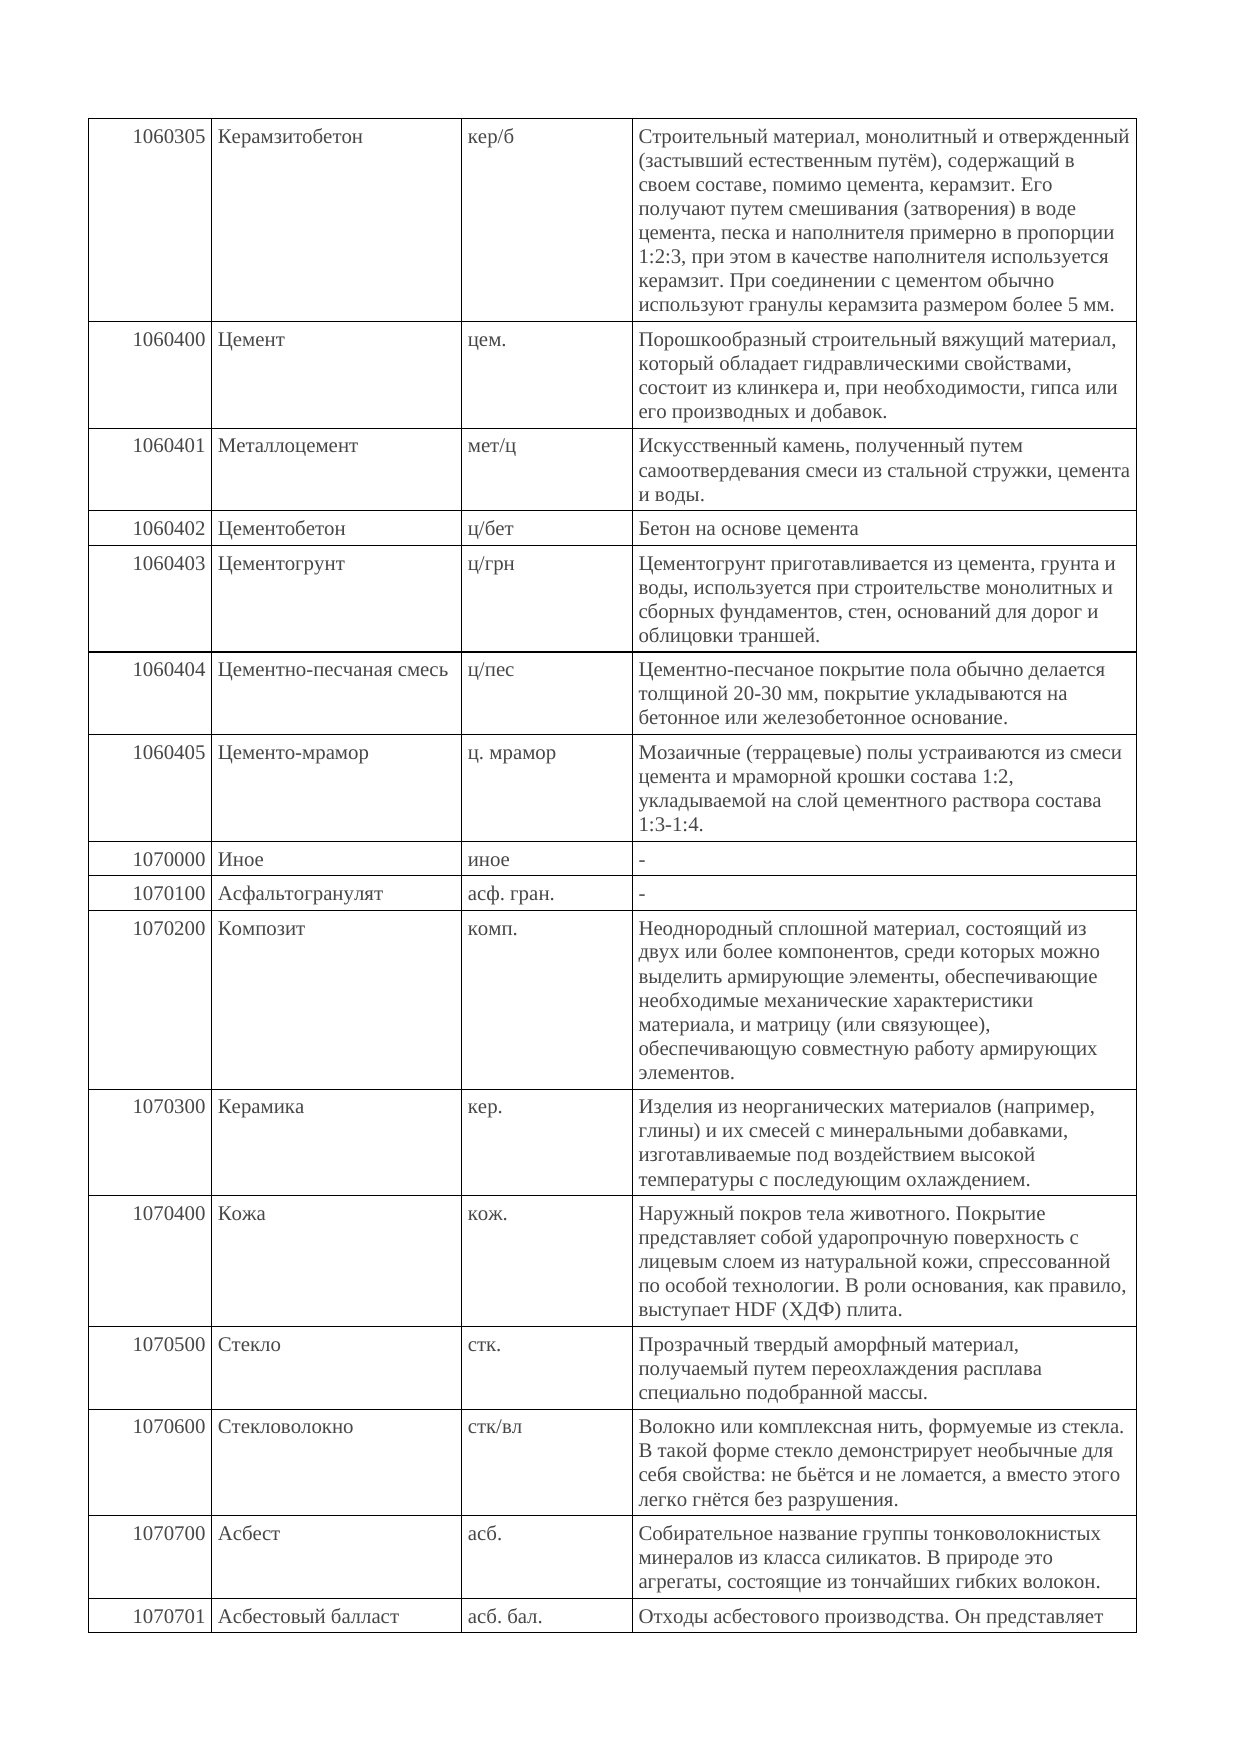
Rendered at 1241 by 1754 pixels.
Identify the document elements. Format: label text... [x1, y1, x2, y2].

table_cell ц/грн [462, 546, 632, 651]
table_cell 1070400 [89, 1196, 211, 1326]
table_cell ц/бет [462, 511, 632, 545]
table_cell 1060400 [89, 322, 211, 428]
table_cell Порошкообразный строительный вяжущий материал, который обладает гидравлическими свойствами, состоит из клинкера и, при необходимости, гипса или его производных и добавок. [633, 322, 1136, 428]
table_cell кер/б [462, 119, 632, 321]
table_cell кер. [462, 1090, 632, 1195]
table_cell кож. [462, 1196, 632, 1326]
table_cell Кожа [212, 1196, 461, 1326]
table_cell Волокно или комплексная нить, формуемые из стекла. В такой форме стекло демонстрирует необычные для себя свойства: не бьётся и не ломается, а вместо этого легко гнётся без разрушения. [633, 1410, 1136, 1515]
table_cell Собирательное название группы тонковолокнистых минералов из класса силикатов. В природе это агрегаты, состоящие из тончайших гибких волокон. [633, 1516, 1136, 1598]
table_cell Цементогрунт [212, 546, 461, 651]
table_cell 1060401 [89, 429, 211, 510]
table_cell ц/пес [462, 653, 632, 734]
table_cell иное [462, 842, 632, 875]
table_cell асб. бал. [462, 1599, 632, 1632]
table_cell Стекловолокно [212, 1410, 461, 1515]
table_cell Цементогрунт приготавливается из цемента, грунта и воды, используется при строительстве монолитных и сборных фундаментов, стен, оснований для дорог и облицовки траншей. [633, 546, 1136, 651]
table_cell стк/вл [462, 1410, 632, 1515]
table_cell 1070700 [89, 1516, 211, 1598]
table_cell Асбест [212, 1516, 461, 1598]
table_cell Изделия из неорганических материалов (например, глины) и их смесей с минеральными добавками, изготавливаемые под воздействием высокой температуры с последующим охлаждением. [633, 1090, 1136, 1195]
table_cell асб. [462, 1516, 632, 1598]
table_cell - [633, 876, 1136, 910]
table_cell 1070200 [89, 911, 211, 1088]
table_cell 1070701 [89, 1599, 211, 1632]
table_cell Искусственный камень, полученный путем самоотвердевания смеси из стальной стружки, цемента и воды. [633, 429, 1136, 510]
table_cell Асфальтогранулят [212, 876, 461, 910]
table_cell Иное [212, 842, 461, 875]
table_cell Цементно-песчаная смесь [212, 653, 461, 734]
table_cell Наружный покров тела животного. Покрытие представляет собой ударопрочную поверхность с лицевым слоем из натуральной кожи, спрессованной по особой технологии. В роли основания, как правило, выступает HDF (ХДФ) плита. [633, 1196, 1136, 1326]
table_cell Цементно-песчаное покрытие пола обычно делается толщиной 20-30 мм, покрытие укладываются на бетонное или железобетонное основание. [633, 653, 1136, 734]
table_cell 1060305 [89, 119, 211, 321]
table_cell ц. мрамор [462, 735, 632, 841]
table_cell асф. гран. [462, 876, 632, 910]
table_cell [633, 1599, 1136, 1632]
table_cell Композит [212, 911, 461, 1088]
table_cell 1070000 [89, 842, 211, 875]
table_cell 1060402 [89, 511, 211, 545]
table_cell Строительный материал, монолитный и отвержденный (застывший естественным путём), содержащий в своем составе, помимо цемента, керамзит. Его получают путем смешивания (затворения) в воде цемента, песка и наполнителя примерно в пропорции 1:2:3, при этом в качестве наполнителя используется керамзит. При соединении с цементом обычно используют гранулы керамзита размером более 5 мм. [633, 119, 1136, 321]
table_cell Бетон на основе цемента [633, 511, 1136, 545]
table_cell Неоднородный сплошной материал, состоящий из двух или более компонентов, среди которых можно выделить армирующие элементы, обеспечивающие необходимые механические характеристики материала, и матрицу (или связующее), обеспечивающую совместную работу армирующих элементов. [633, 911, 1136, 1088]
table_cell Керамзитобетон [212, 119, 461, 321]
table_cell мет/ц [462, 429, 632, 510]
table_cell 1070600 [89, 1410, 211, 1515]
table_cell цем. [462, 322, 632, 428]
table_cell 1070300 [89, 1090, 211, 1195]
table_cell 1060405 [89, 735, 211, 841]
table_cell 1060404 [89, 653, 211, 734]
table_cell Металлоцемент [212, 429, 461, 510]
table_cell Стекло [212, 1327, 461, 1408]
table_cell Прозрачный твердый аморфный материал, получаемый путем переохлаждения расплава специально подобранной массы. [633, 1327, 1136, 1408]
table_cell комп. [462, 911, 632, 1088]
table_cell стк. [462, 1327, 632, 1408]
table_cell Асбестовый балласт [212, 1599, 461, 1632]
table_cell - [633, 842, 1136, 875]
table_cell Цементобетон [212, 511, 461, 545]
table_cell Мозаичные (террацевые) полы устраиваются из смеси цемента и мраморной крошки состава 1:2, укладываемой на слой цементного раствора состава 1:3-1:4. [633, 735, 1136, 841]
table_cell 1060403 [89, 546, 211, 651]
table_cell Цемент [212, 322, 461, 428]
table_cell 1070100 [89, 876, 211, 910]
table_cell Цементо-мрамор [212, 735, 461, 841]
table_cell 1070500 [89, 1327, 211, 1408]
table_cell Керамика [212, 1090, 461, 1195]
